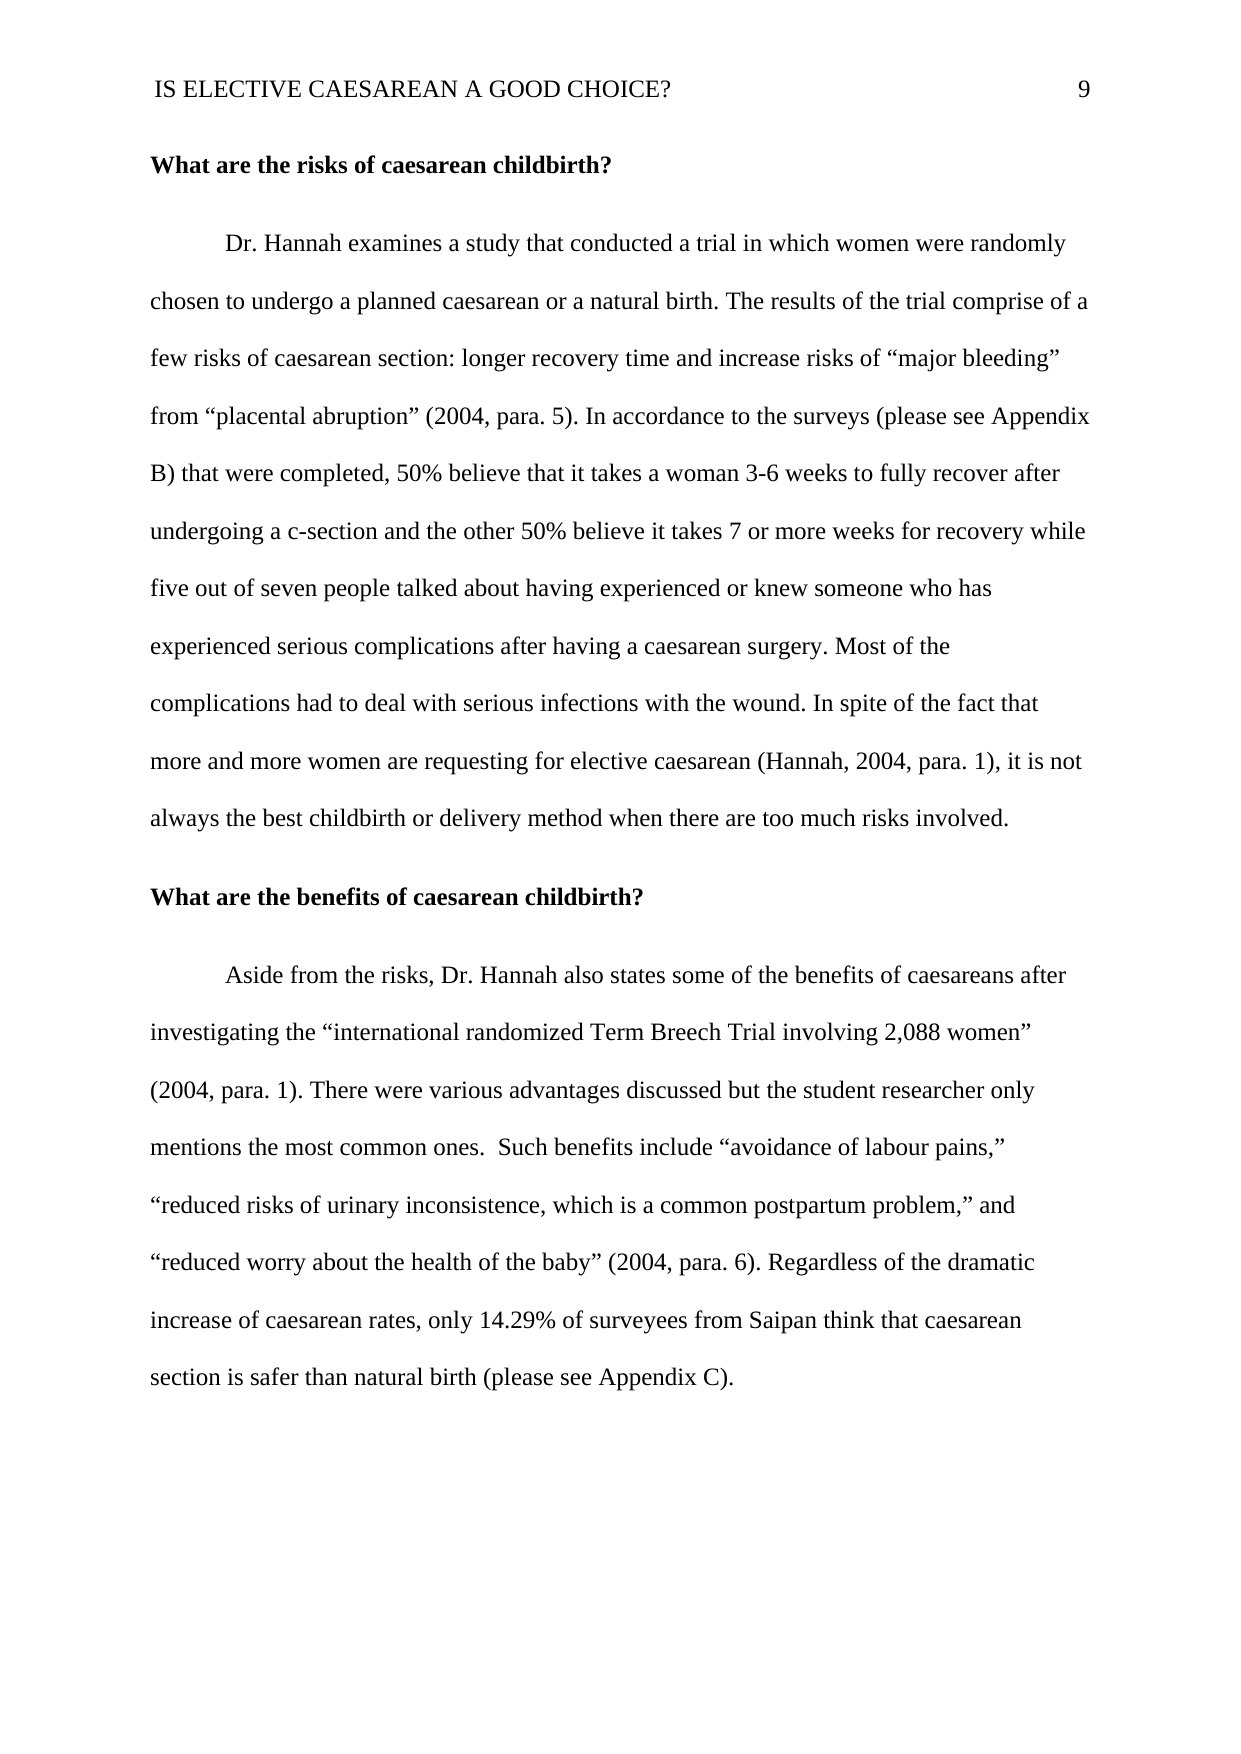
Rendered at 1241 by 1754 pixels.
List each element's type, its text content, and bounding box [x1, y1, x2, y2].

text What are the risks of caesarean childbirth? [150, 150, 1090, 179]
text Aside from the risks, Dr. Hannah also states some of the benefits of caesareans after investigating the “international randomized Term Breech Trial involving 2,088 women” (2004, para. 1). There were various advantages discussed but the student researcher only mentions the most common ones. Such benefits include “avoidance of labour pains,” “reduced risks of urinary inconsistence, which is a common postpartum problem,” and “reduced worry about the health of the baby” (2004, para. 6). Regardless of the dramatic increase of caesarean rates, only 14.29% of surveyees from Saipan think that caesarean section is safer than natural birth (please see Appendix C). [150, 960, 1090, 1391]
text What are the benefits of caesarean childbirth? [150, 882, 1090, 910]
text Dr. Hannah examines a study that conducted a trial in which women were randomly chosen to undergo a planned caesarean or a natural birth. The results of the trial comprise of a few risks of caesarean section: longer recovery time and increase risks of “major bleeding” from “placental abruption” (2004, para. 5). In accordance to the surveys (please see Appendix B) that were completed, 50% believe that it takes a woman 3-6 weeks to fully recover after undergoing a c-section and the other 50% believe it takes 7 or more weeks for recovery while five out of seven people talked about having experienced or knew someone who has experienced serious complications after having a caesarean surgery. Most of the complications had to deal with serious infections with the wound. In spite of the fact that more and more women are requesting for elective caesarean (Hannah, 2004, para. 1), it is not always the best childbirth or delivery method when there are too much risks involved. [150, 228, 1090, 832]
